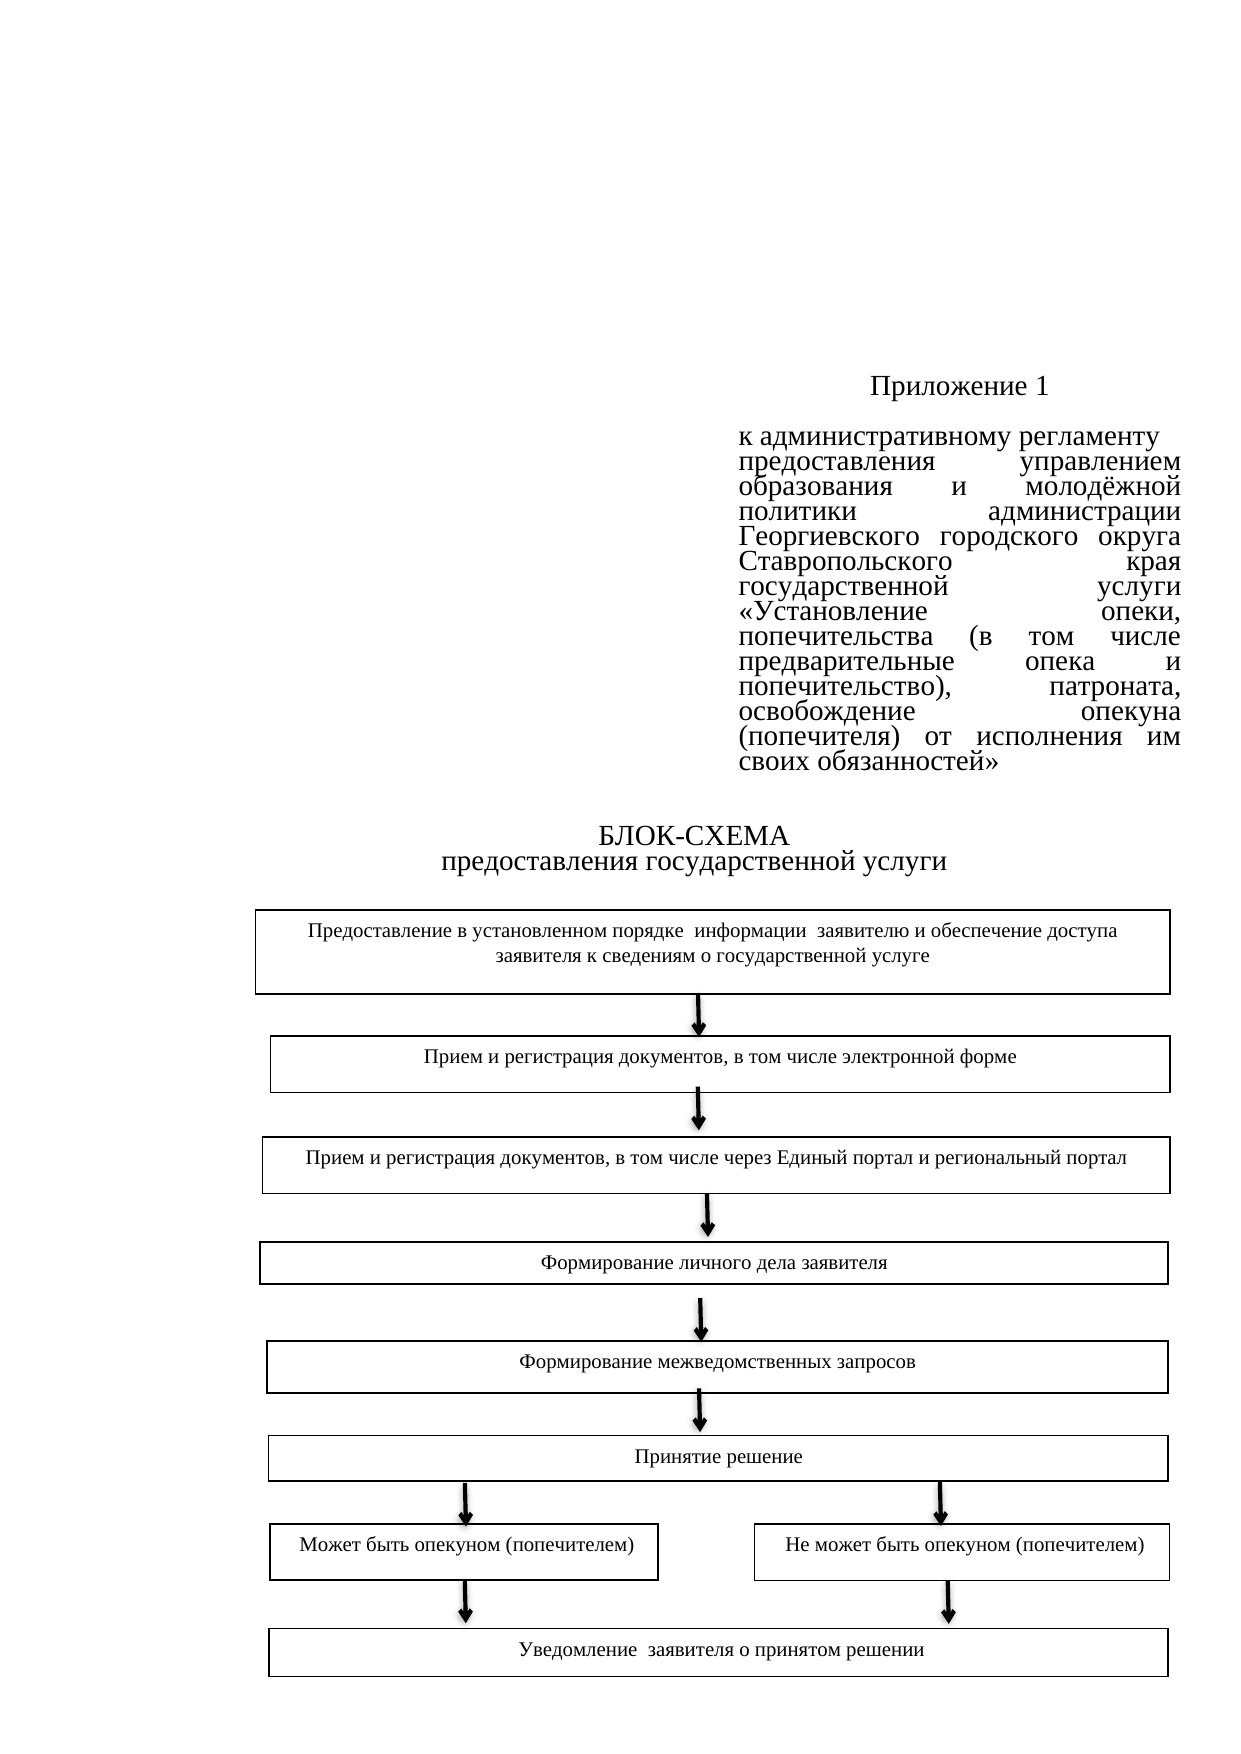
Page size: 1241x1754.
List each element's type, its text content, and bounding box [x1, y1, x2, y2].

text предоставления управлением образования и молодёжной политики администрации Георгиевского городского округа Ставропольского края государственной услуги «Установление опеки, попечительства (в том числе предварительные опека и попечительство), патроната, освобождение опекуна (попечителя) от исполнения им своих обязанностей» [738, 451, 1181, 776]
text БЛОК-СХЕМА [207, 826, 1181, 851]
text предоставления государственной услуги [207, 851, 1181, 876]
text к административному регламенту [738, 426, 1181, 451]
text Приложение 1 [738, 376, 1181, 401]
